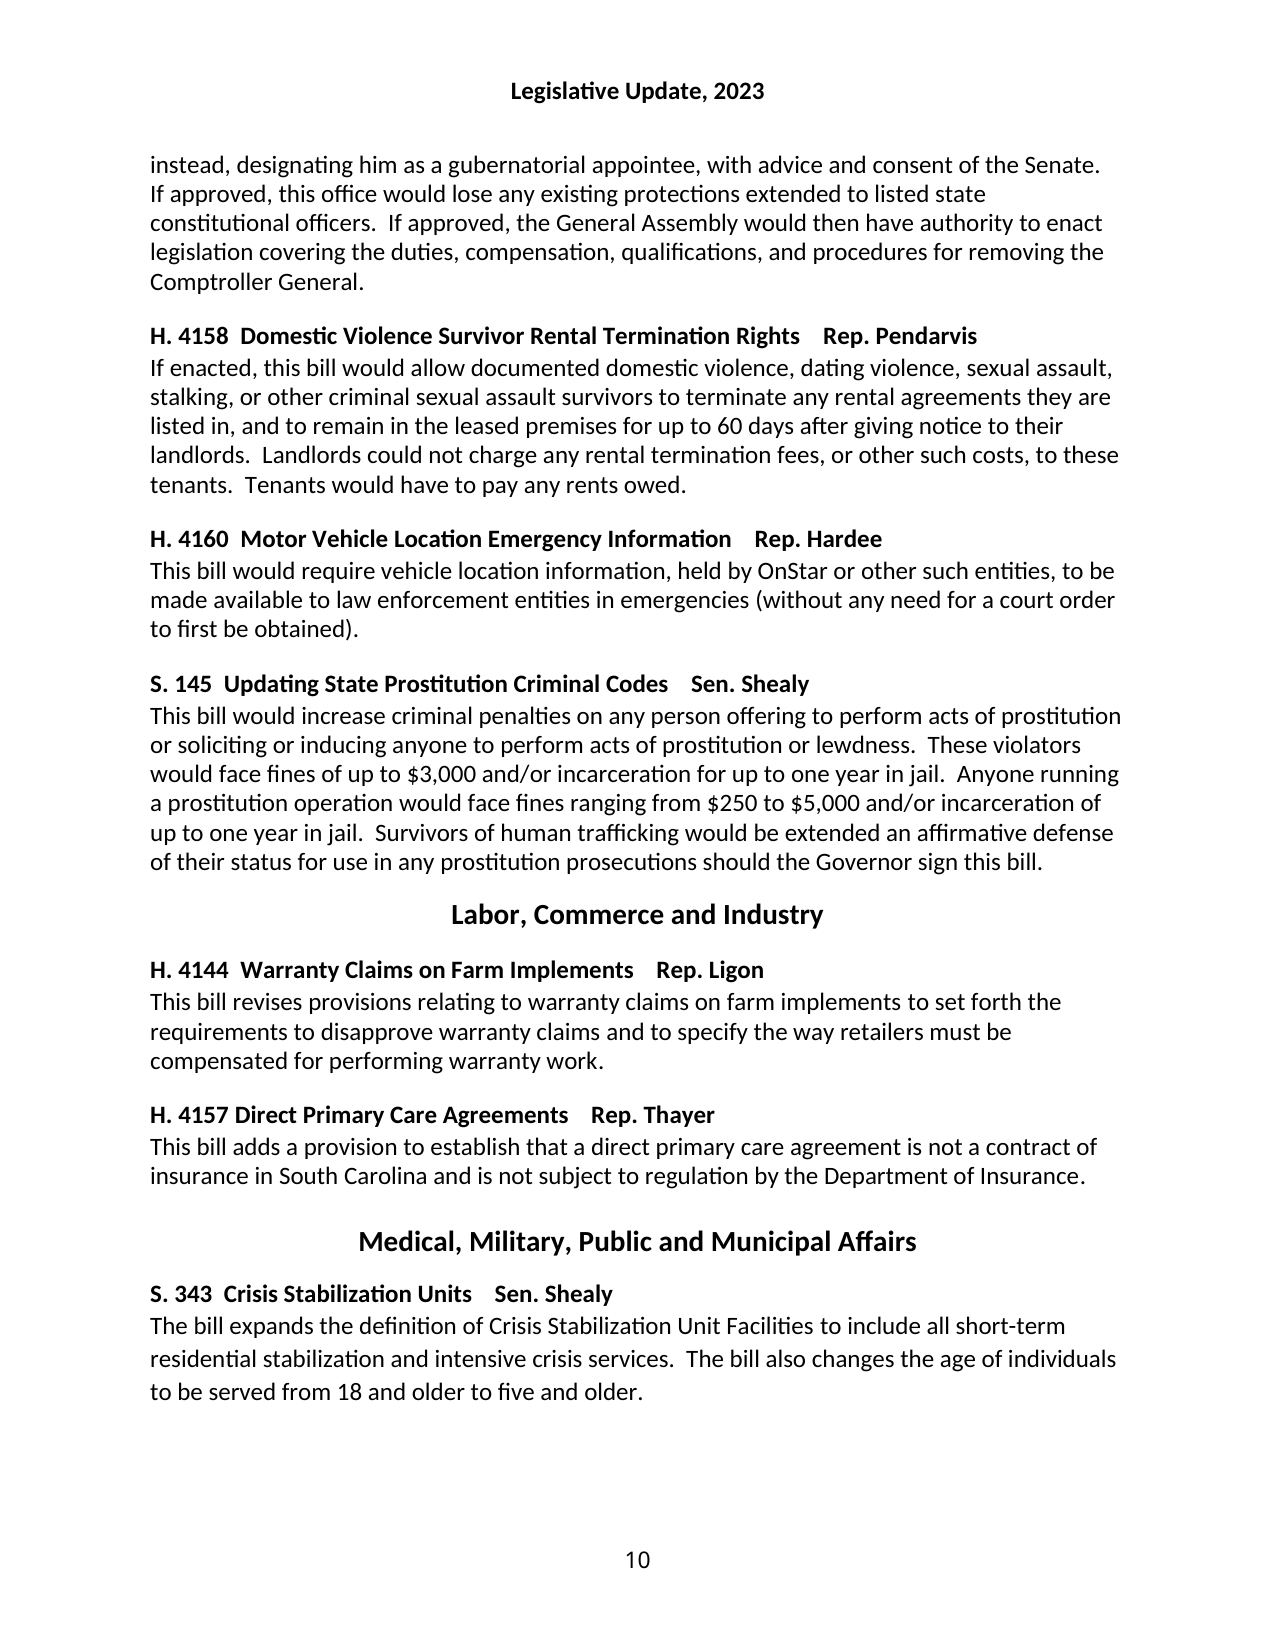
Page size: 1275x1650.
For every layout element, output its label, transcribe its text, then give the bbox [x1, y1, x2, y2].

text This bill revises provisions relating to warranty claims on farm implements to set forth the requirements to disapprove warranty claims and to specify the way retailers must be compensated for performing warranty work. [150, 987, 1125, 1075]
text S. 343 Crisis Stabilization Units Sen. Shealy [150, 1282, 1125, 1307]
text Labor, Commerce and Industry [150, 901, 1125, 930]
text H. 4158 Domestic Violence Survivor Rental Termination Rights Rep. Pendarvis [150, 321, 1125, 350]
text This bill would increase criminal penalties on any person offering to perform acts of prostitution or soliciting or inducing anyone to perform acts of prostitution or lewdness. These violators would face fines of up to $3,000 and/or incarceration for up to one year in jail. Anyone running a prostitution operation would face fines ranging from $250 to $5,000 and/or incarceration of up to one year in jail. Survivors of human trafficking would be extended an affirmative defense of their status for use in any prostitution prosecutions should the Governor sign this bill. [150, 701, 1125, 876]
text S. 145 Updating State Prostitution Criminal Codes Sen. Shealy [150, 669, 1125, 698]
text H. 4144 Warranty Claims on Farm Implements Rep. Ligon [150, 955, 1125, 984]
text This bill adds a provision to establish that a direct primary care agreement is not a contract of insurance in South Carolina and is not subject to regulation by the Department of Insurance. [150, 1132, 1125, 1191]
text If enacted, this bill would allow documented domestic violence, dating violence, sexual assault, stalking, or other criminal sexual assault survivors to terminate any rental agreements they are listed in, and to remain in the leased premises for up to 60 days after giving notice to their landlords. Landlords could not charge any rental termination fees, or other such costs, to these tenants. Tenants would have to pay any rents owed. [150, 353, 1125, 499]
text This bill would require vehicle location information, held by OnStar or other such entities, to be made available to law enforcement entities in emergencies (without any need for a court order to first be obtained). [150, 556, 1125, 644]
text H. 4157 Direct Primary Care Agreements Rep. Thayer [150, 1100, 1125, 1129]
text H. 4160 Motor Vehicle Location Emergency Information Rep. Hardee [150, 524, 1125, 553]
text Medical, Military, Public and Municipal Affairs [150, 1228, 1125, 1257]
text instead, designating him as a gubernatorial appointee, with advice and consent of the Senate. If approved, this office would lose any existing protections extended to listed state constitutional officers. If approved, the General Assembly would then have authority to enact legislation covering the duties, compensation, qualifications, and procedures for removing the Comptroller General. [150, 150, 1125, 296]
text The bill expands the definition of Crisis Stabilization Unit Facilities to include all short-term residential stabilization and intensive crisis services. The bill also changes the age of individuals to be served from 18 and older to five and older. [150, 1310, 1125, 1407]
